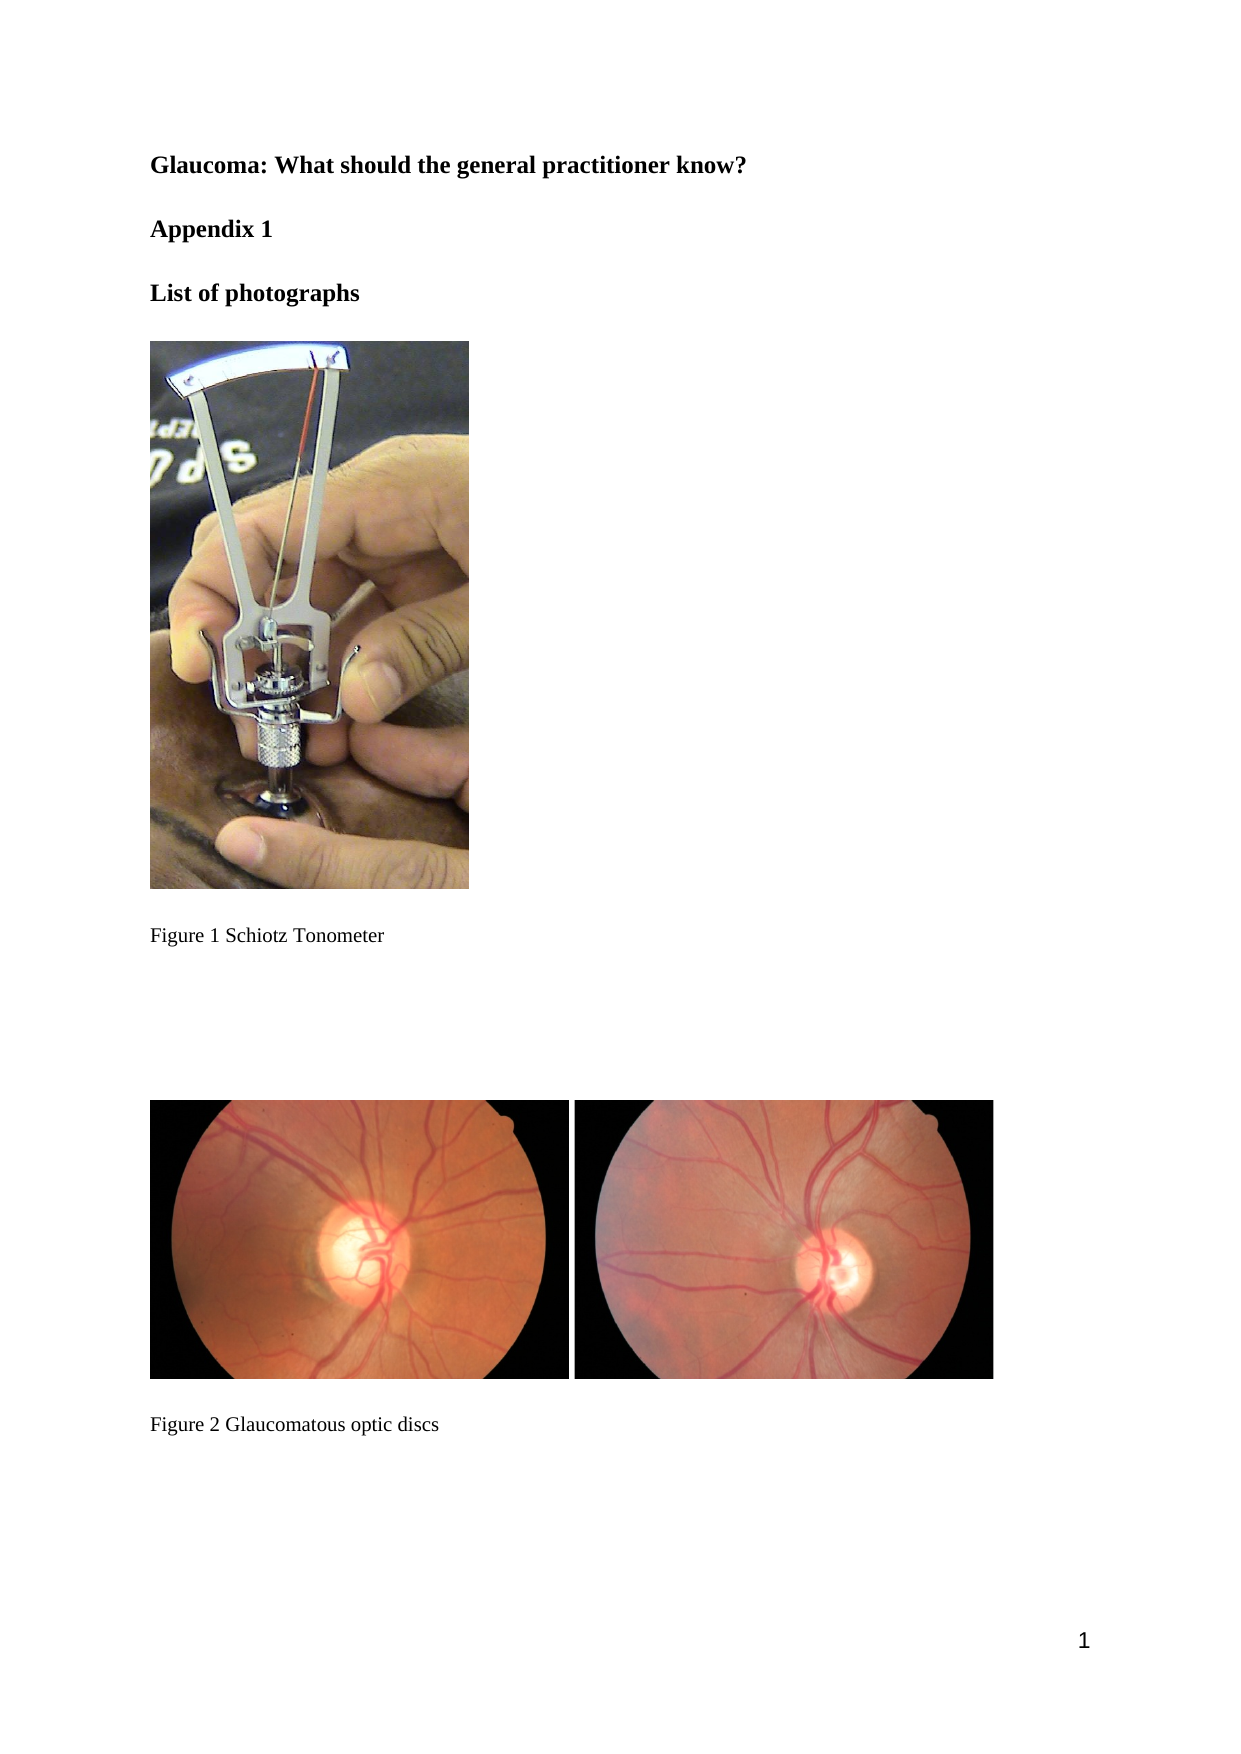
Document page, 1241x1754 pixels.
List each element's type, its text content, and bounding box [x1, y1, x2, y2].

text Appendix 1 [150, 214, 1090, 243]
picture [150, 341, 469, 889]
text Figure 2 Glaucomatous optic discs [150, 1412, 1090, 1436]
text Glaucoma: What should the general practitioner know? [150, 150, 1090, 179]
picture [574, 1100, 994, 1379]
picture [150, 1100, 569, 1379]
text List of photographs [150, 278, 1090, 307]
text Figure 1 Schiotz Tonometer [150, 923, 1090, 947]
